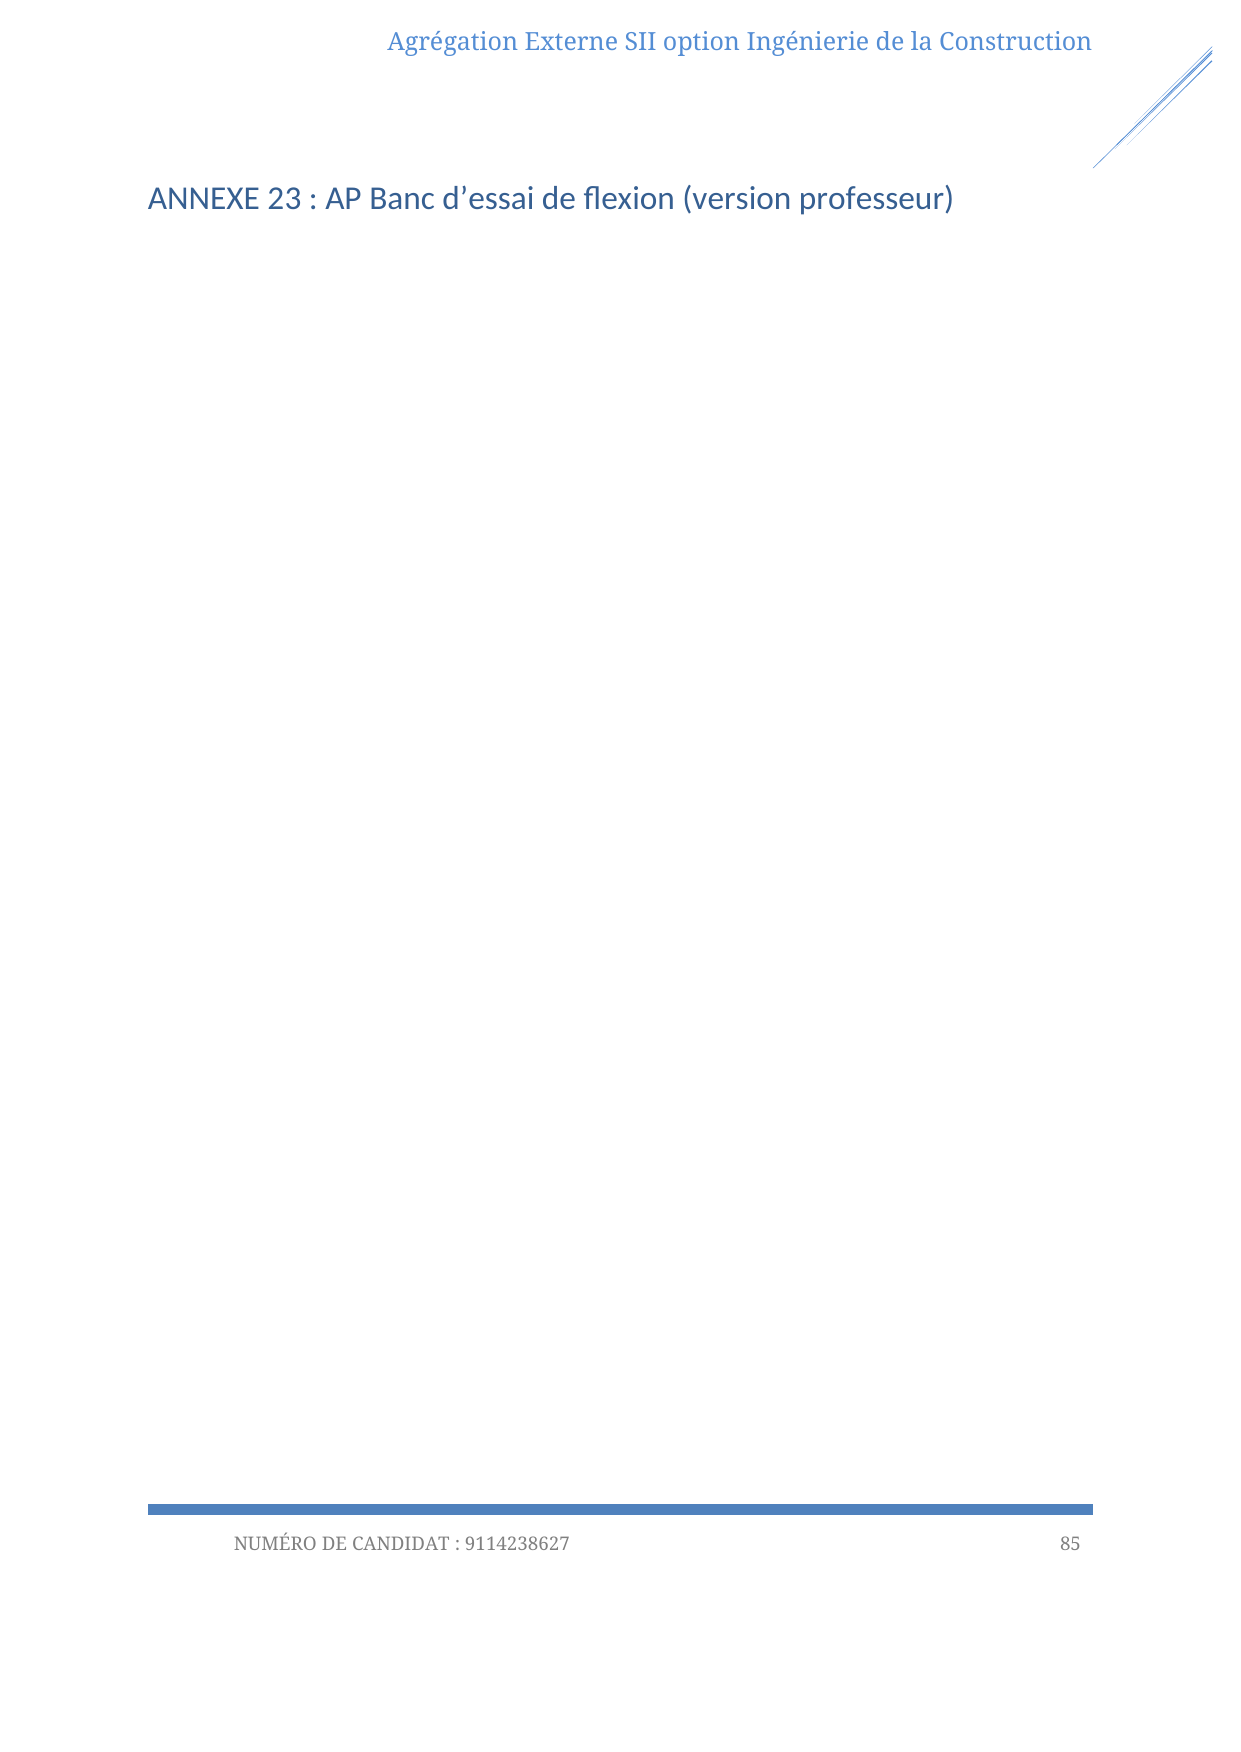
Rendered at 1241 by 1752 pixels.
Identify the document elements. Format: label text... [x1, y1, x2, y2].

subtitle ANNEXE 23 : AP Banc d’essai de flexion (version professeur) [148, 177, 1093, 218]
